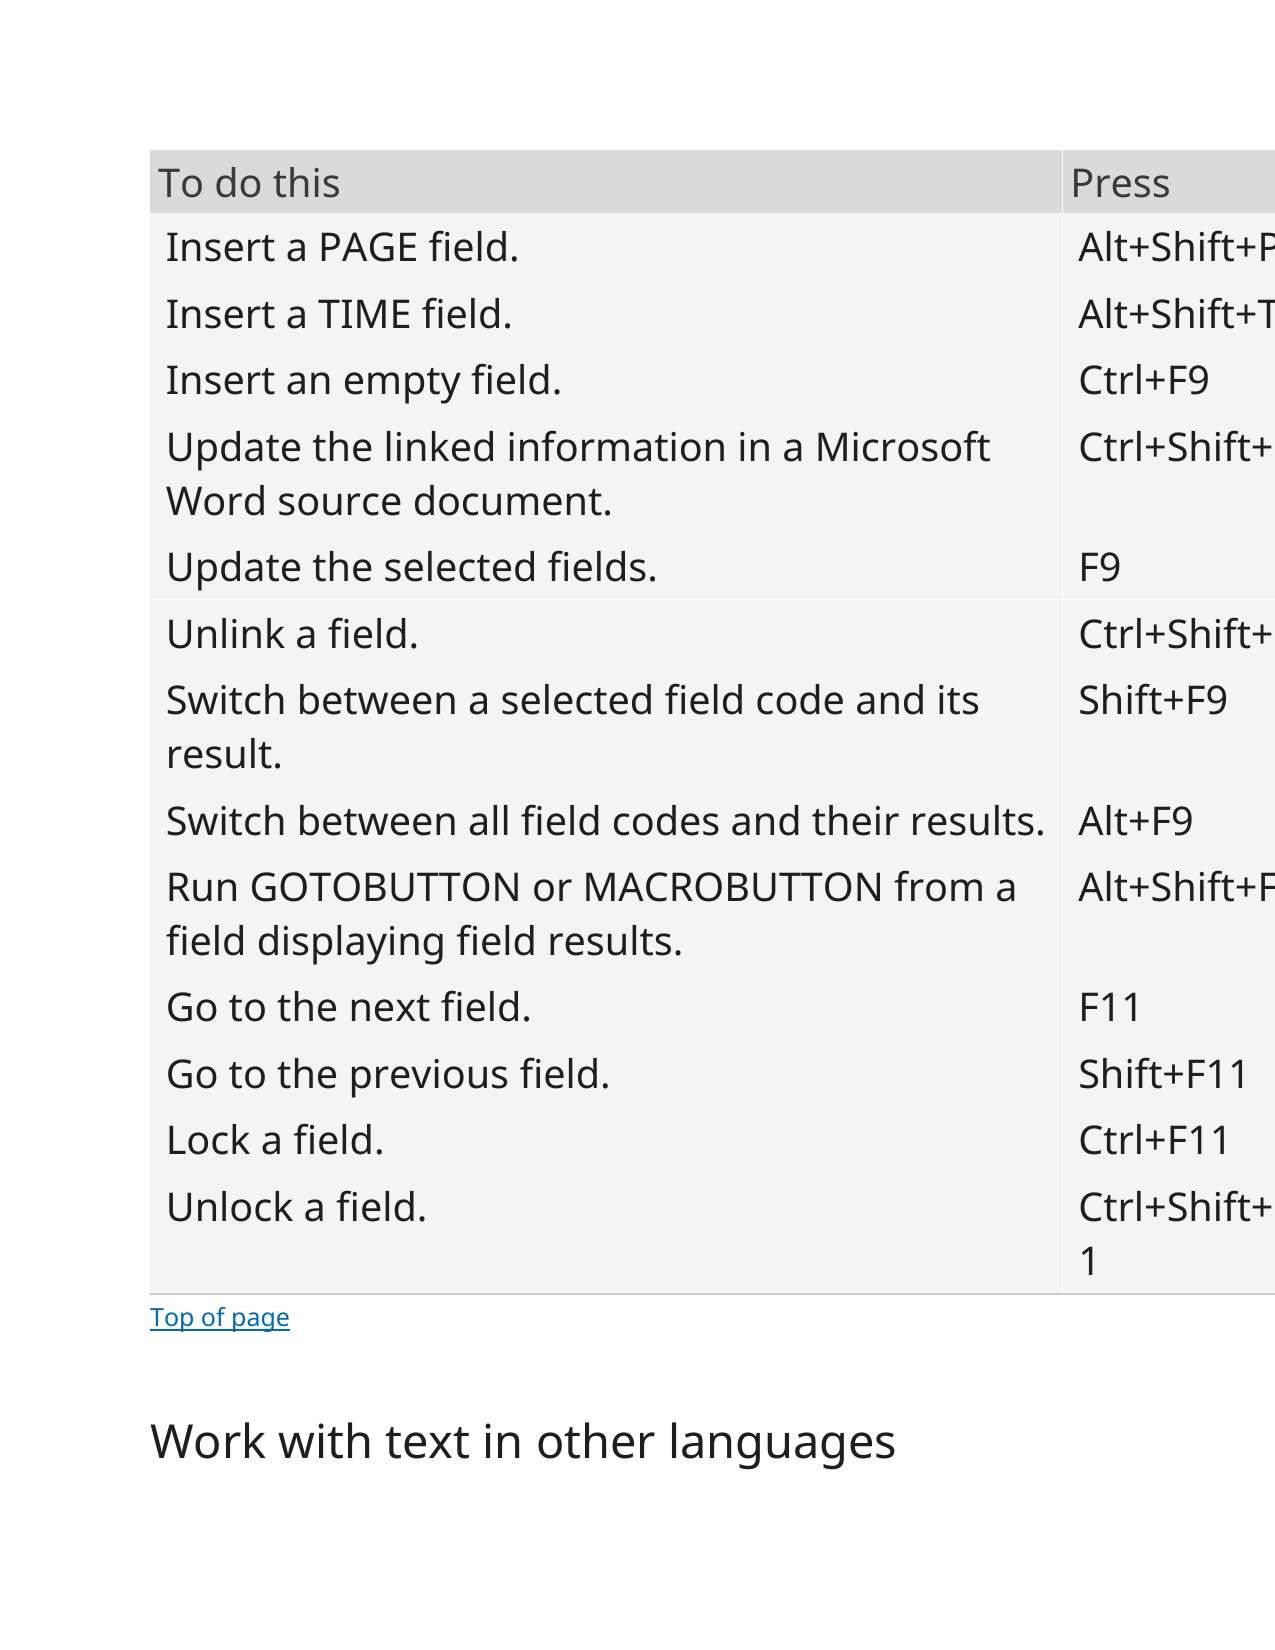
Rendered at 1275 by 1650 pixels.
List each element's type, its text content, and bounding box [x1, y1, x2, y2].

table_cell Ctrl+Shift+F7 [1063, 413, 1275, 533]
table_header To do this [150, 150, 1062, 213]
text Work with text in other languages [150, 1409, 1125, 1473]
table_cell Ctrl+Shift+F11 [1063, 1173, 1275, 1293]
table_cell Alt+F9 [1063, 786, 1275, 853]
table_cell Ctrl+F9 [1063, 346, 1275, 413]
table_cell F11 [1063, 973, 1275, 1040]
table_cell Ctrl+Shift+F9 [1063, 600, 1275, 666]
table_cell Run GOTOBUTTON or MACROBUTTON from a field displaying field results. [150, 853, 1062, 973]
table_cell Ctrl+F11 [1063, 1106, 1275, 1173]
table_cell Insert a PAGE field. [150, 213, 1062, 280]
table_cell Go to the next field. [150, 973, 1062, 1040]
table_cell Insert a TIME field. [150, 280, 1062, 346]
table_cell Unlock a field. [150, 1173, 1062, 1293]
table_cell Shift+F9 [1063, 666, 1275, 786]
table_cell Alt+Shift+F9 [1063, 853, 1275, 973]
table_cell Go to the previous field. [150, 1040, 1062, 1106]
table_cell Alt+Shift+T [1063, 280, 1275, 346]
table_cell Update the selected fields. [150, 533, 1062, 599]
text Top of page [150, 1300, 1125, 1334]
table_cell Lock a field. [150, 1106, 1062, 1173]
table_cell Unlink a field. [150, 600, 1062, 666]
table_cell Insert an empty field. [150, 346, 1062, 413]
table_header Press [1063, 150, 1275, 213]
table_cell Shift+F11 [1063, 1040, 1275, 1106]
table_cell F9 [1063, 533, 1275, 599]
table_cell Update the linked information in a Microsoft Word source document. [150, 413, 1062, 533]
table_cell Switch between all field codes and their results. [150, 786, 1062, 853]
table_cell Switch between a selected field code and its result. [150, 666, 1062, 786]
table_cell Alt+Shift+P [1063, 213, 1275, 280]
